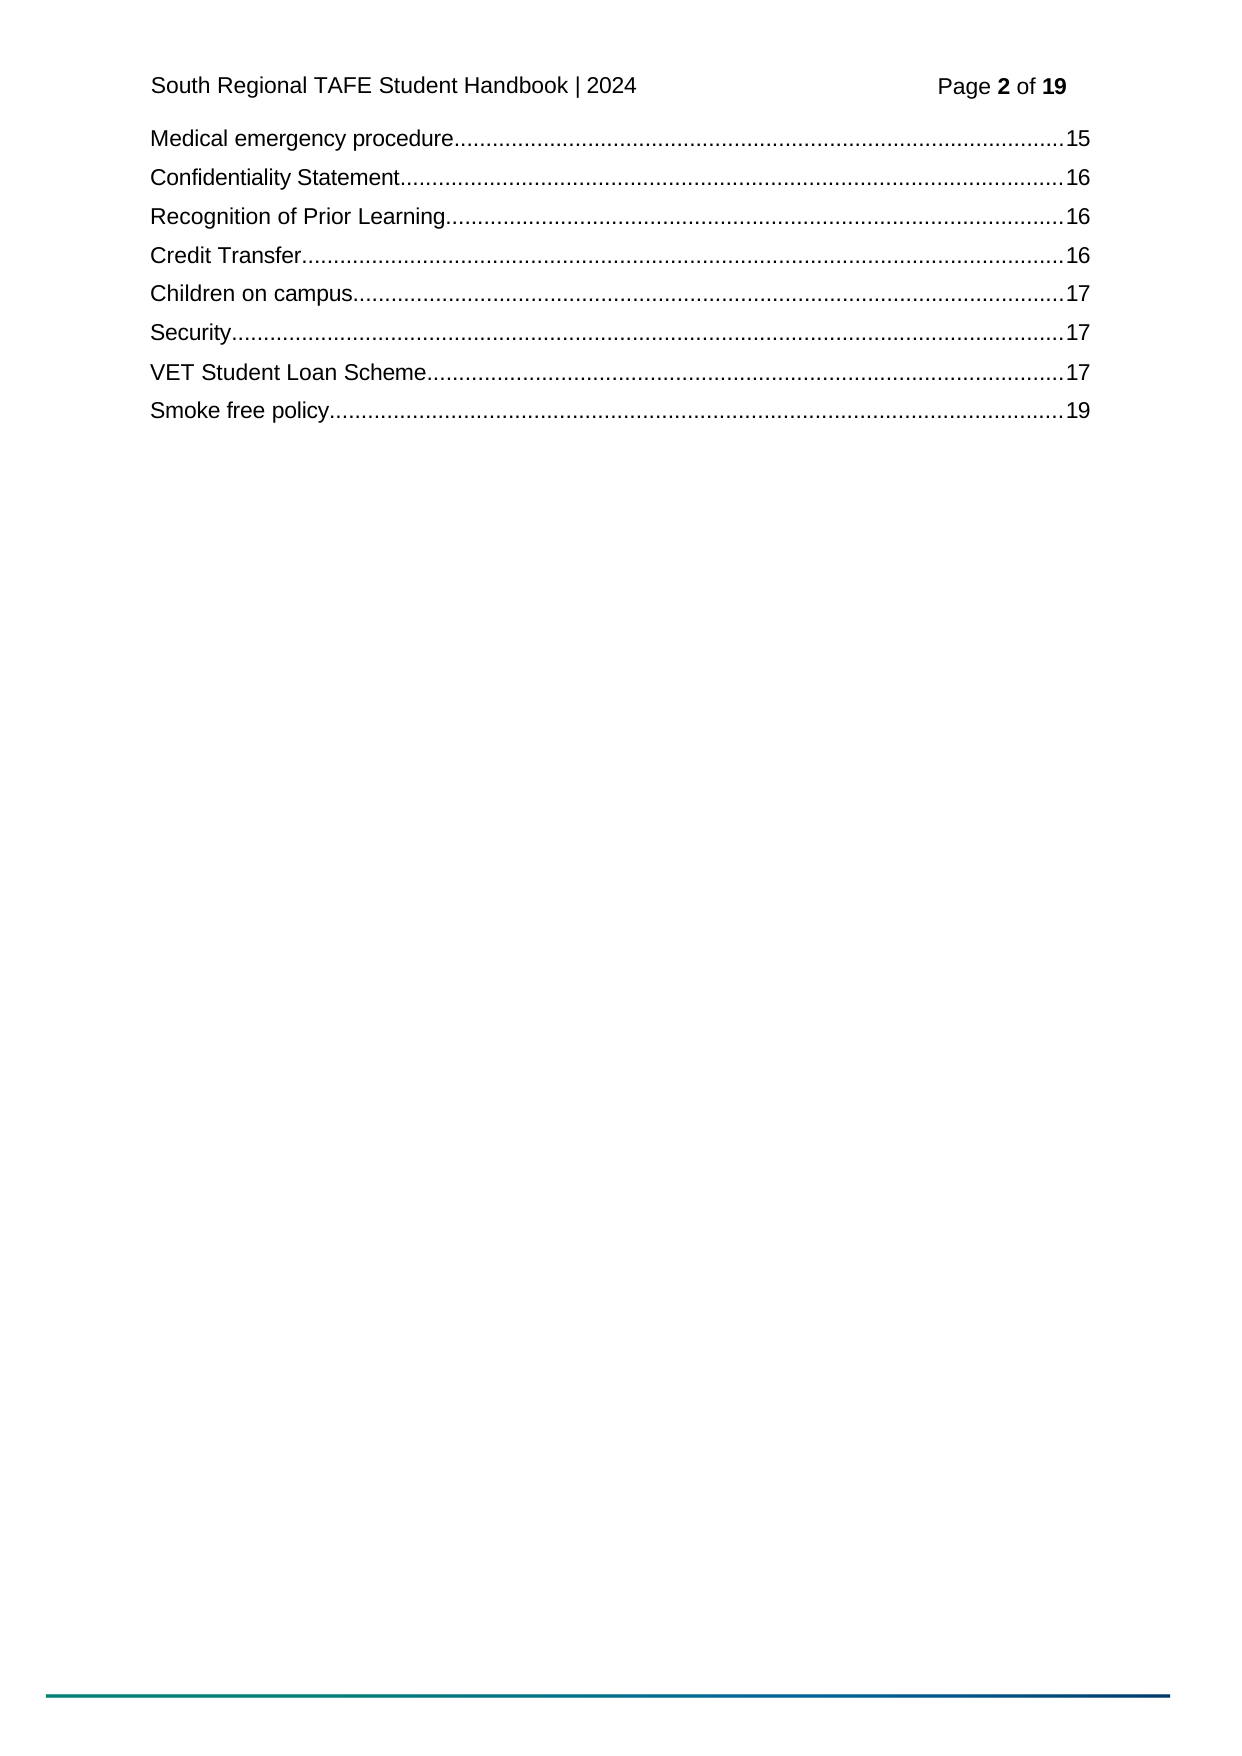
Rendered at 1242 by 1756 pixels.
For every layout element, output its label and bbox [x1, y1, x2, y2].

picture [45, 1694, 581, 1698]
picture [892, 1694, 1171, 1698]
